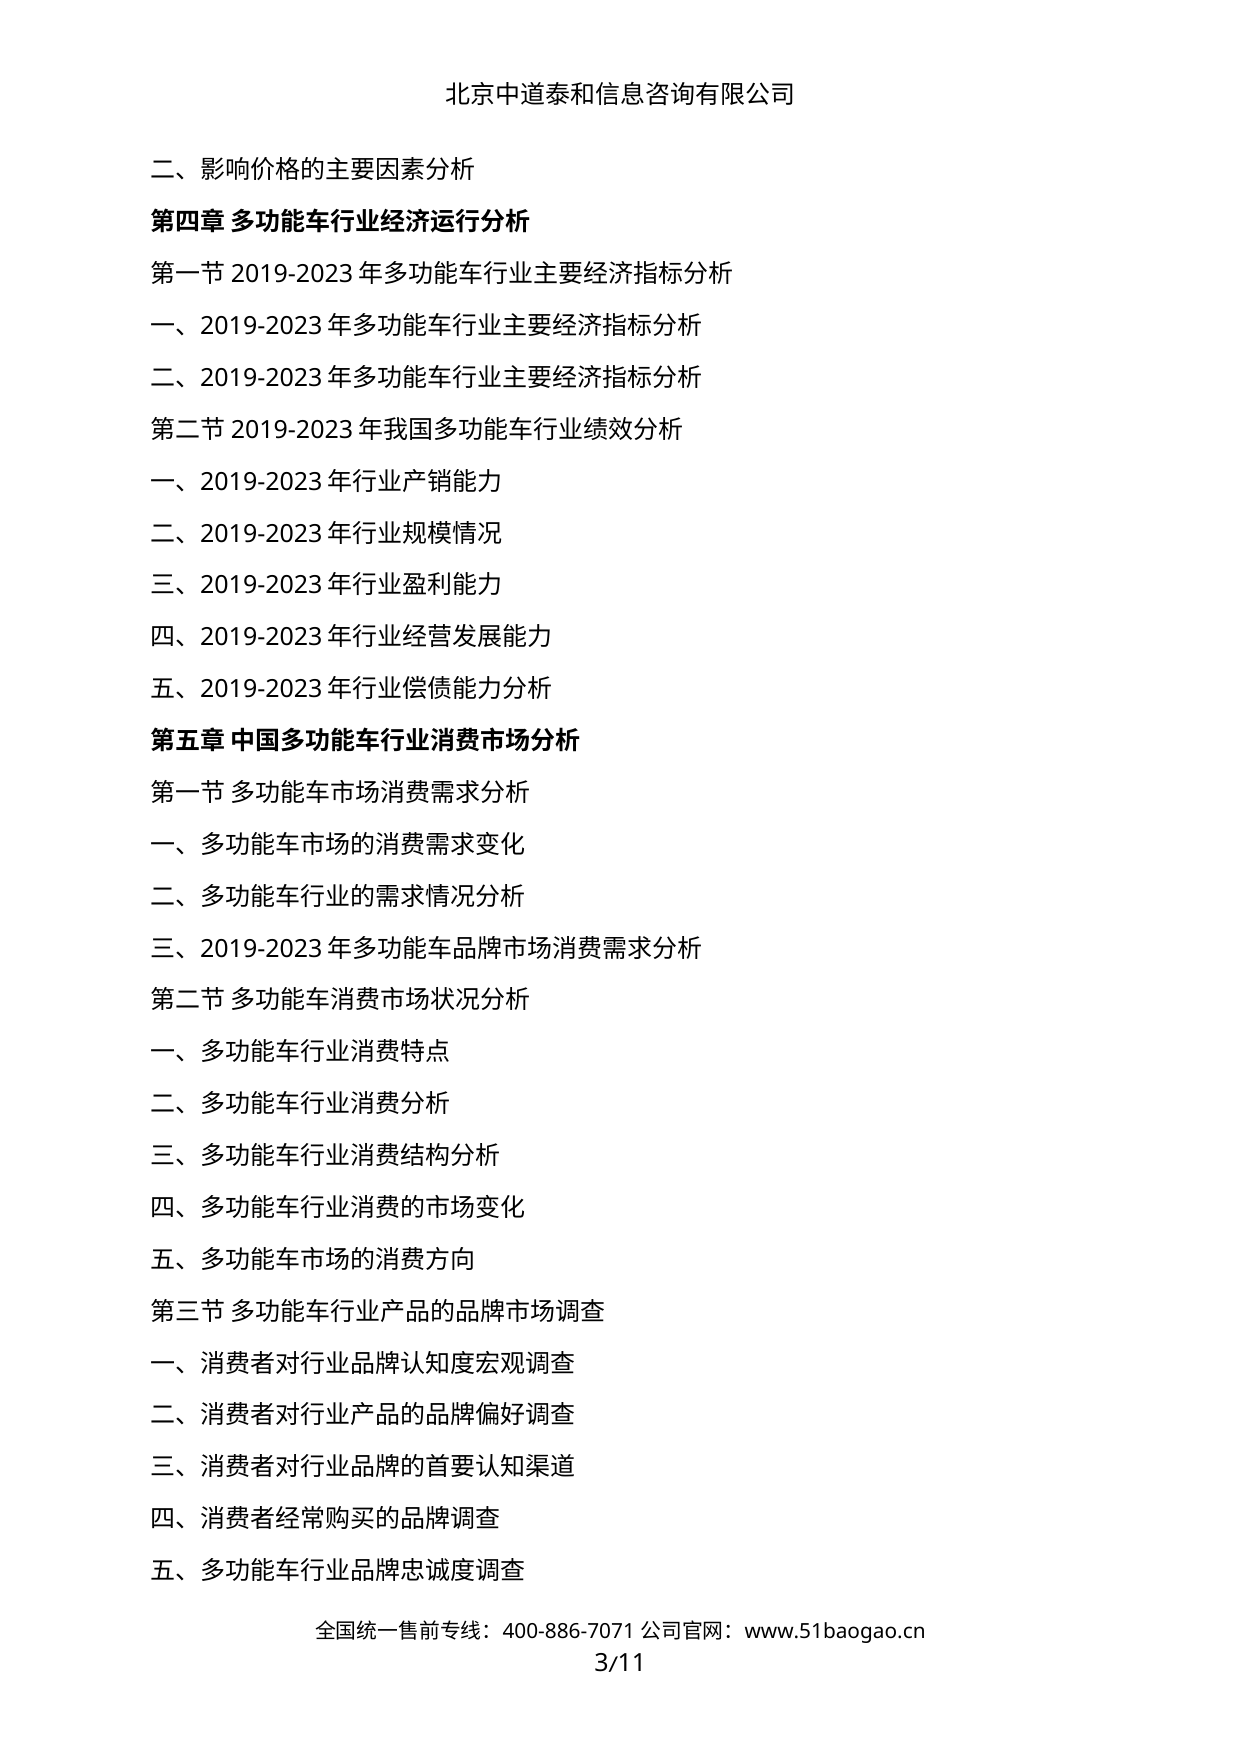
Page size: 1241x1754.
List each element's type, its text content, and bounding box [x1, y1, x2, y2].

text 四、多功能车行业消费的市场变化 [150, 1187, 1090, 1224]
text 二、多功能车行业消费分析 [150, 1084, 1090, 1120]
text 二、消费者对行业产品的品牌偏好调查 [150, 1395, 1090, 1431]
text 五、2019-2023年行业偿债能力分析 [150, 669, 1090, 705]
text 一、2019-2023年行业产销能力 [150, 461, 1090, 497]
text 四、2019-2023年行业经营发展能力 [150, 617, 1090, 653]
text 五、多功能车行业品牌忠诚度调查 [150, 1551, 1090, 1587]
text 二、2019-2023年行业规模情况 [150, 513, 1090, 549]
text 第一节 2019-2023年多功能车行业主要经济指标分析 [150, 254, 1090, 290]
text 四、消费者经常购买的品牌调查 [150, 1499, 1090, 1535]
text 第四章 多功能车行业经济运行分析 [150, 202, 1090, 238]
text 一、多功能车行业消费特点 [150, 1032, 1090, 1068]
text 第二节 多功能车消费市场状况分析 [150, 980, 1090, 1016]
text 三、消费者对行业品牌的首要认知渠道 [150, 1447, 1090, 1483]
text 二、多功能车行业的需求情况分析 [150, 876, 1090, 912]
text 一、多功能车市场的消费需求变化 [150, 824, 1090, 861]
text 第一节 多功能车市场消费需求分析 [150, 772, 1090, 809]
text 一、消费者对行业品牌认知度宏观调查 [150, 1343, 1090, 1379]
text 三、多功能车行业消费结构分析 [150, 1136, 1090, 1172]
text 第五章 中国多功能车行业消费市场分析 [150, 721, 1090, 757]
text 三、2019-2023年多功能车品牌市场消费需求分析 [150, 928, 1090, 964]
text 第三节 多功能车行业产品的品牌市场调查 [150, 1291, 1090, 1327]
text 三、2019-2023年行业盈利能力 [150, 565, 1090, 601]
text 第二节 2019-2023年我国多功能车行业绩效分析 [150, 409, 1090, 446]
text 二、2019-2023年多功能车行业主要经济指标分析 [150, 357, 1090, 394]
text 五、多功能车市场的消费方向 [150, 1239, 1090, 1276]
text 一、2019-2023年多功能车行业主要经济指标分析 [150, 306, 1090, 342]
text 二、影响价格的主要因素分析 [150, 150, 1090, 186]
